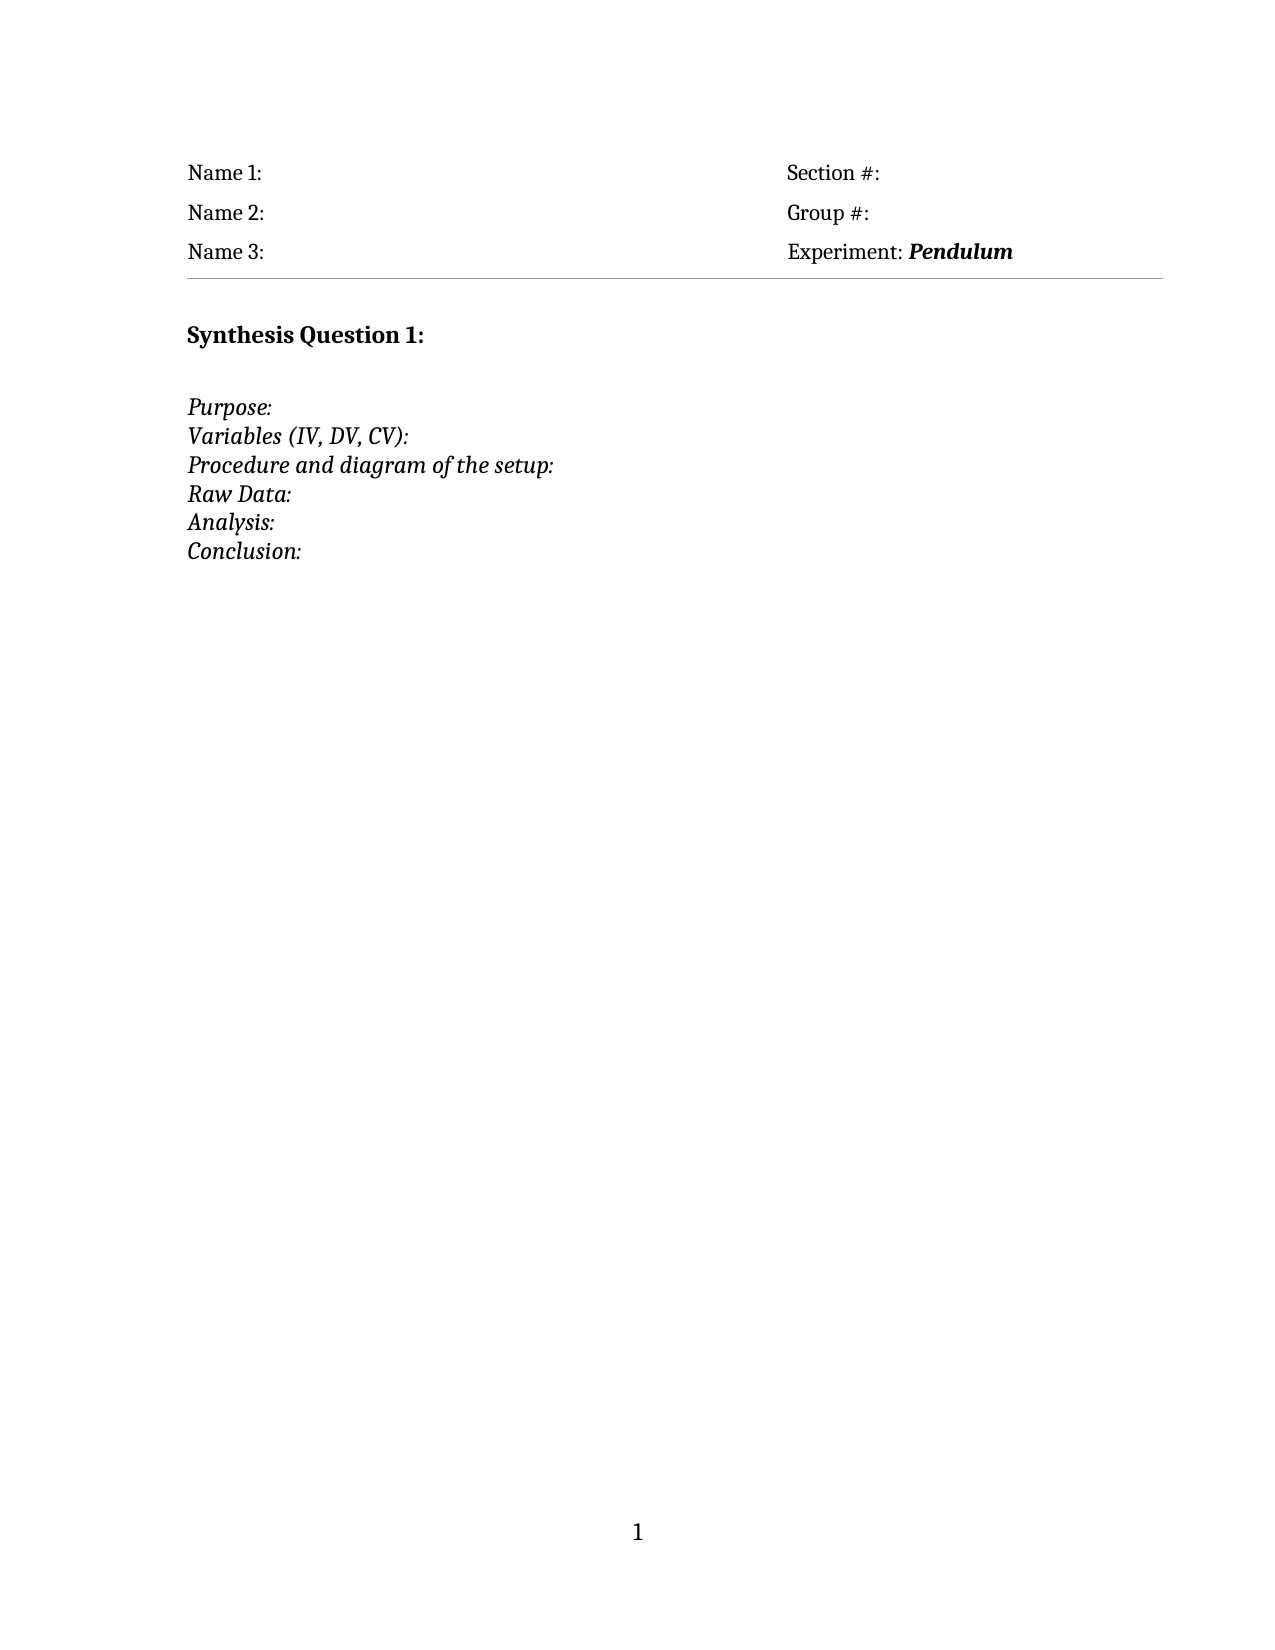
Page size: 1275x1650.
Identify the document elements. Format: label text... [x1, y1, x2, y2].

text Synthesis Question 1: [187, 321, 1087, 350]
text Conclusion: [187, 537, 1087, 566]
text Purpose: [187, 393, 1087, 422]
text Raw Data: [187, 479, 1087, 508]
text Procedure and diagram of the setup: [187, 451, 1087, 479]
text Name 3: Experiment: Pendulum [187, 239, 1087, 265]
text Variables (IV, DV, CV): [187, 422, 1087, 451]
text Name 2: Group #: [187, 199, 1087, 226]
text Name 1: Section #: [187, 160, 1087, 186]
text Analysis: [187, 508, 1087, 537]
